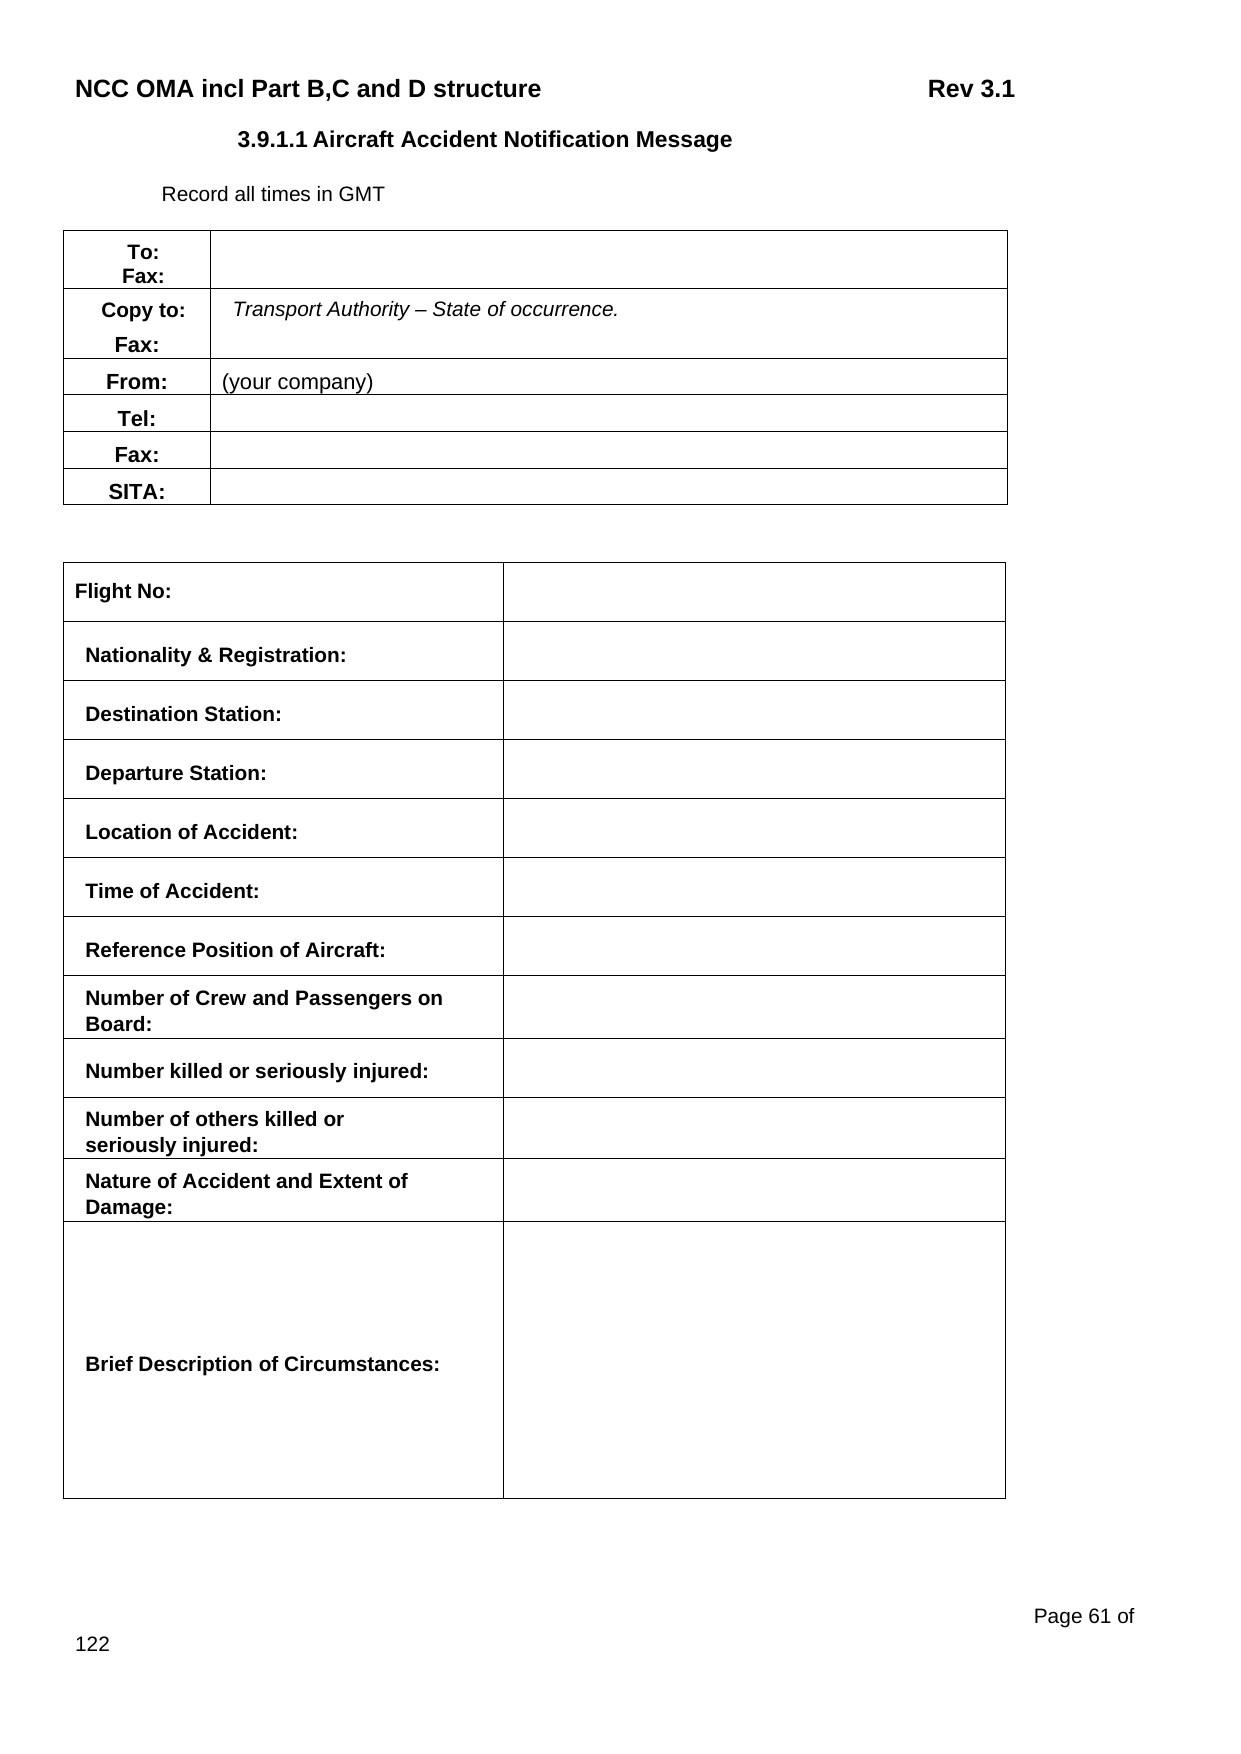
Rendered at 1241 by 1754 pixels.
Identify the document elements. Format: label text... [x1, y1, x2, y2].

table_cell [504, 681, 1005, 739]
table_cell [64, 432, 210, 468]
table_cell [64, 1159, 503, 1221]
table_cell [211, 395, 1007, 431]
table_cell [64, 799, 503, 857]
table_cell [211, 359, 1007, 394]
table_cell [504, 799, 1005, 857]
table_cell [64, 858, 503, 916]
text Record all times in GMT [150, 182, 1165, 206]
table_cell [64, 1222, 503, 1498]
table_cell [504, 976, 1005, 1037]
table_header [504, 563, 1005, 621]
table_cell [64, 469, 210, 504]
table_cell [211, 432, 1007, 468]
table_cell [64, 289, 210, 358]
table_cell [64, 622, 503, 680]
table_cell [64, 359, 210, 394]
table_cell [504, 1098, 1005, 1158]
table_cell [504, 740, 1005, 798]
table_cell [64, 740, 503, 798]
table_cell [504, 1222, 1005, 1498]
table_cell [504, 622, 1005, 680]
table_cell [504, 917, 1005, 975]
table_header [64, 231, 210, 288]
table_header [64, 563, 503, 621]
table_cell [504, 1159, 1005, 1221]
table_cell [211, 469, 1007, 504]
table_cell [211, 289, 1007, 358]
subtitle Aircraft Accident Notification Message [237, 126, 1165, 153]
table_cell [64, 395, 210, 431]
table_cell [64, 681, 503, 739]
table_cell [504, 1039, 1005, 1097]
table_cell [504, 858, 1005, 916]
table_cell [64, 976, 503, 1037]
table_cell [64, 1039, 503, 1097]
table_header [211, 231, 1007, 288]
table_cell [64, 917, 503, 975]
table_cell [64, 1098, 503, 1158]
